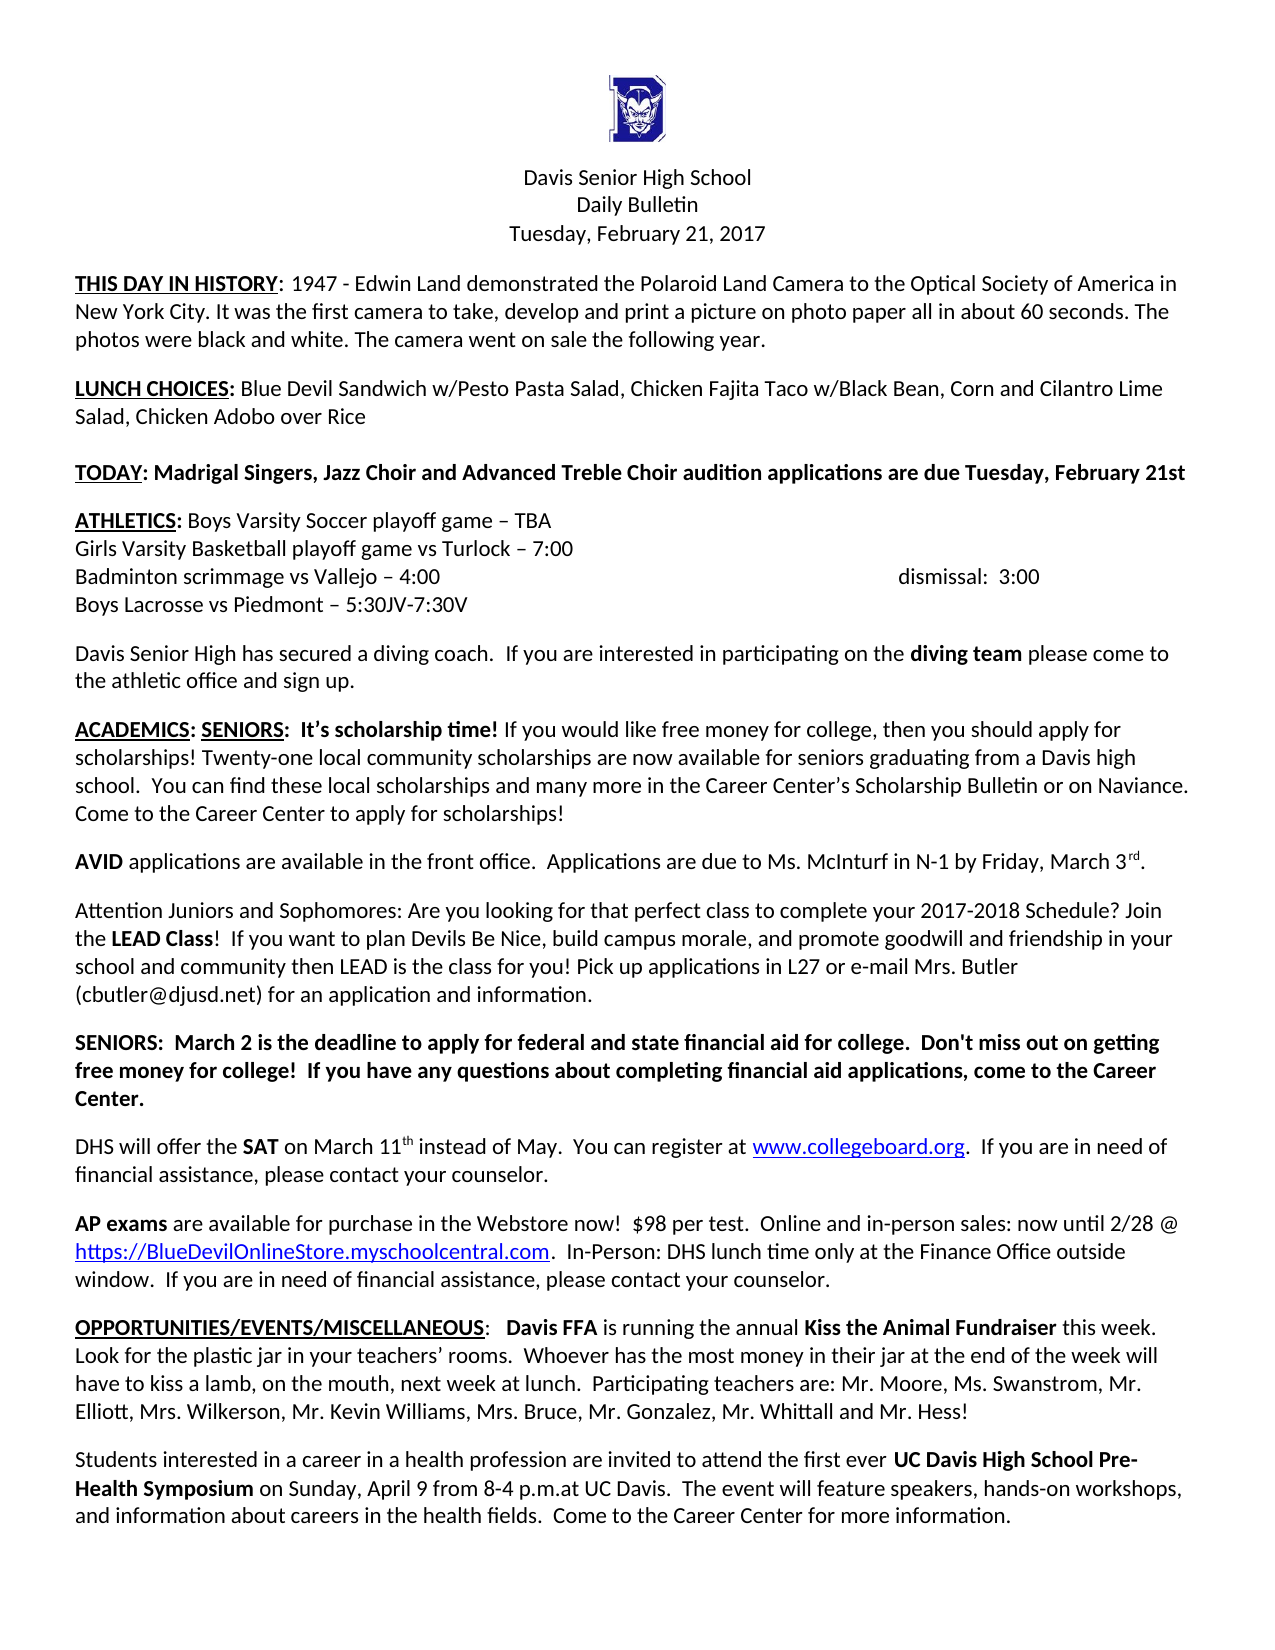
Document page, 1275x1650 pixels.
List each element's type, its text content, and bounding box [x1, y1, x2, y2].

text AP exams are available for purchase in the Webstore now! $98 per test. Online and in-person sales: now until 2/28 @ https://BlueDevilOnlineStore.myschoolcentral.com. In-Person: DHS lunch time only at the Finance Office outside window. If you are in need of financial assistance, please contact your counselor. [75, 1209, 1200, 1293]
text Boys Lacrosse vs Piedmont – 5:30JV-7:30V [75, 590, 1200, 618]
text SENIORS: March 2 is the deadline to apply for federal and state financial aid for college. Don't miss out on getting free money for college! If you have any questions about completing financial aid applications, come to the Career Center. [75, 1028, 1200, 1112]
text ACADEMICS: SENIORS: It’s scholarship time! If you would like free money for college, then you should apply for scholarships! Twenty-one local community scholarships are now available for seniors graduating from a Davis high school. You can find these local scholarships and many more in the Career Center’s Scholarship Bulletin or on Naviance. Come to the Career Center to apply for scholarships! [75, 715, 1200, 827]
text Davis Senior High School [75, 163, 1200, 191]
text Attention Juniors and Sophomores: Are you looking for that perfect class to complete your 2017-2018 Schedule? Join the LEAD Class! If you want to plan Devils Be Nice, build campus morale, and promote goodwill and friendship in your school and community then LEAD is the class for you! Pick up applications in L27 or e-mail Mrs. Butler (cbutler@djusd.net) for an application and information. [75, 896, 1200, 1008]
text DHS will offer the SAT on March 11th instead of May. You can register at www.collegeboard.org. If you are in need of financial assistance, please contact your counselor. [75, 1132, 1200, 1188]
text THIS DAY IN HISTORY: 1947 - Edwin Land demonstrated the Polaroid Land Camera to the Optical Society of America in New York City. It was the first camera to take, develop and print a picture on photo paper all in about 60 seconds. The photos were black and white. The camera went on sale the following year. [75, 267, 1200, 353]
text Davis Senior High has secured a diving coach. If you are interested in participating on the diving team please come to the athletic office and sign up. [75, 639, 1200, 695]
text TODAY: Madrigal Singers, Jazz Choir and Advanced Treble Choir audition applications are due Tuesday, February 21st [75, 458, 1200, 486]
text LUNCH CHOICES: Blue Devil Sandwich w/Pesto Pasta Salad, Chicken Fajita Taco w/Black Bean, Corn and Cilantro Lime Salad, Chicken Adobo over Rice [75, 374, 1200, 430]
text ATHLETICS: Boys Varsity Soccer playoff game – TBA [75, 506, 1200, 534]
text OPPORTUNITIES/EVENTS/MISCELLANEOUS: Davis FFA is running the annual Kiss the Animal Fundraiser this week. Look for the plastic jar in your teachers’ rooms. Whoever has the most money in their jar at the end of the week will have to kiss a lamb, on the mouth, next week at lunch. Participating teachers are: Mr. Moore, Ms. Swanstrom, Mr. Elliott, Mrs. Wilkerson, Mr. Kevin Williams, Mrs. Bruce, Mr. Gonzalez, Mr. Whittall and Mr. Hess! [75, 1313, 1200, 1425]
text Girls Varsity Basketball playoff game vs Turlock – 7:00 [75, 534, 1200, 562]
text AVID applications are available in the front office. Applications are due to Ms. McInturf in N-1 by Friday, March 3rd. [75, 847, 1200, 875]
text Students interested in a career in a health profession are invited to attend the first ever UC Davis High School Pre-Health Symposium on Sunday, April 9 from 8-4 p.m.at UC Davis. The event will feature speakers, hands-on workshops, and information about careers in the health fields. Come to the Career Center for more information. [75, 1446, 1200, 1530]
picture [609, 75, 666, 143]
text Daily Bulletin [75, 191, 1200, 219]
text Tuesday, February 21, 2017 [75, 219, 1200, 247]
text Badminton scrimmage vs Vallejo – 4:00 dismissal: 3:00 [75, 562, 1200, 590]
